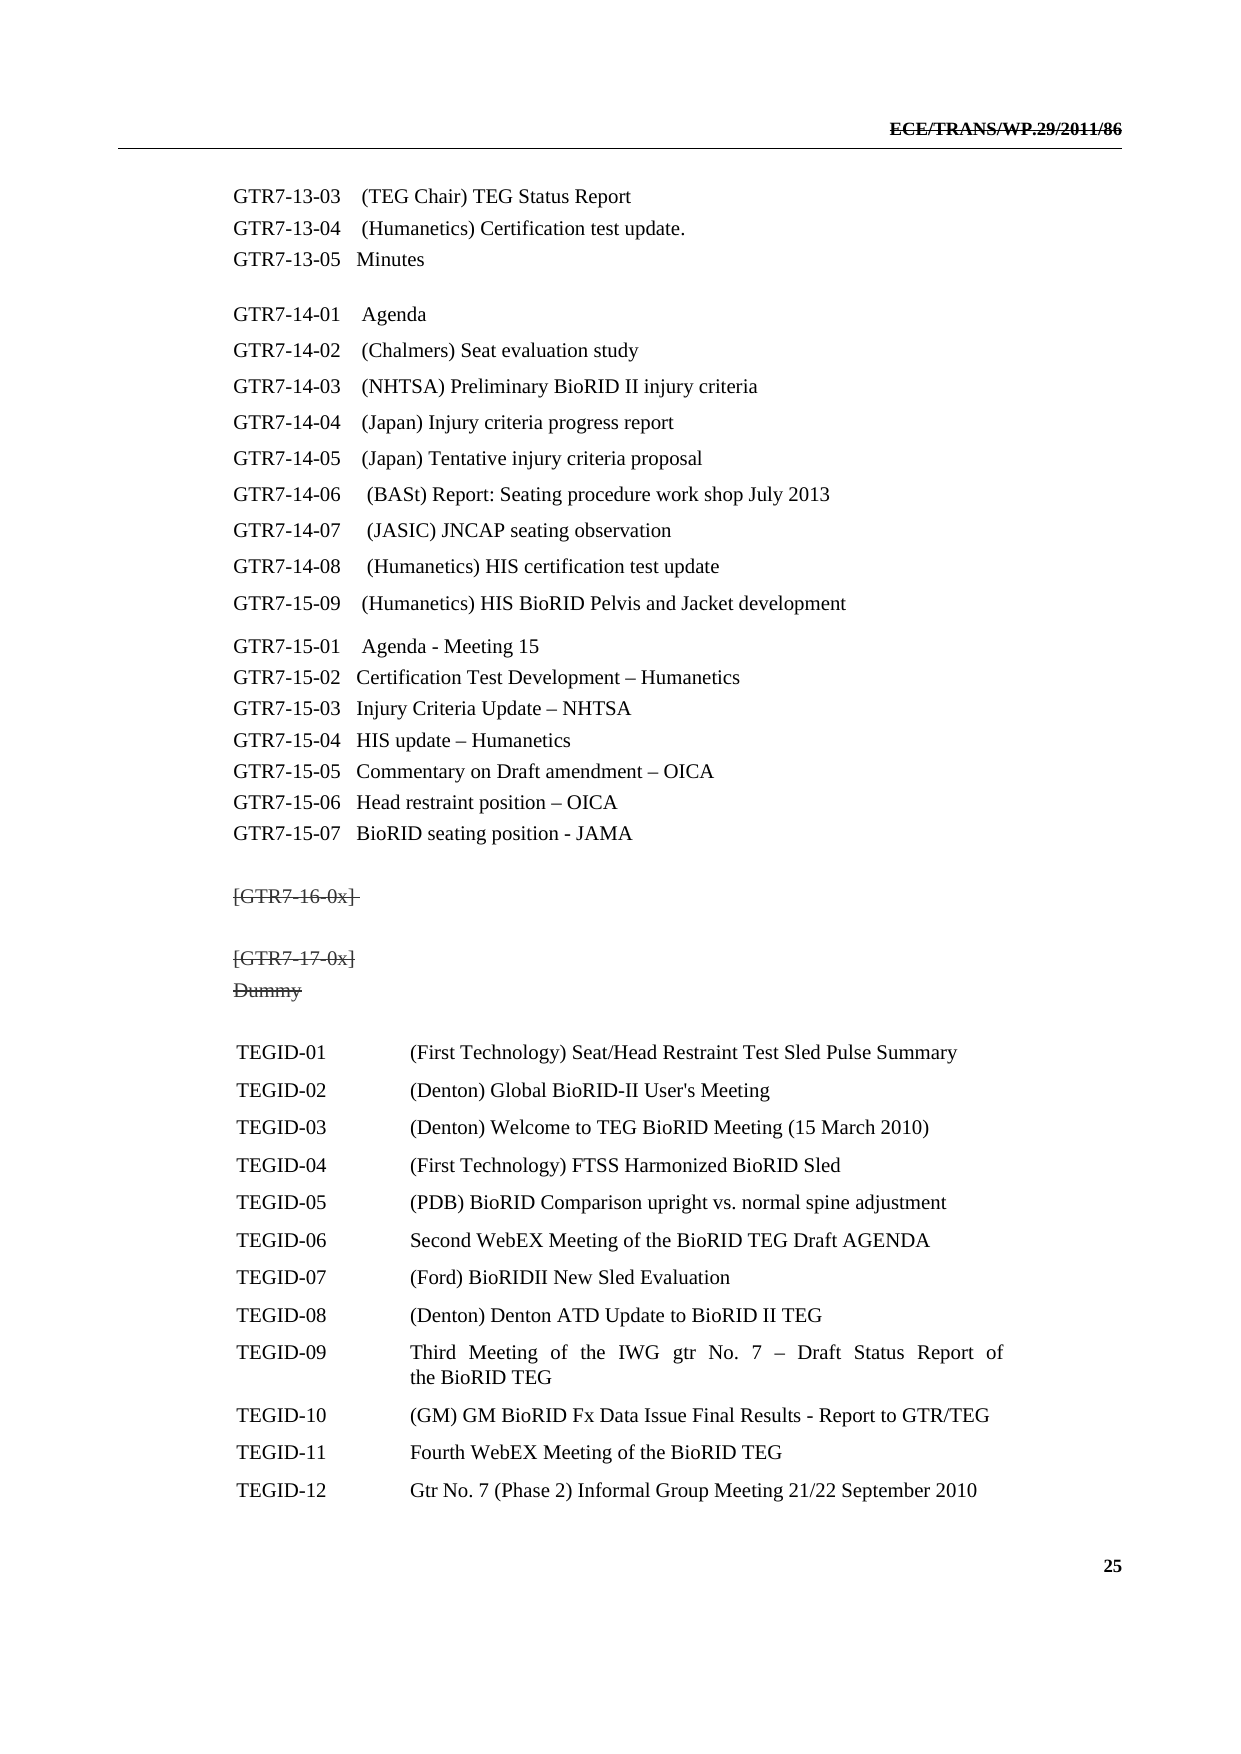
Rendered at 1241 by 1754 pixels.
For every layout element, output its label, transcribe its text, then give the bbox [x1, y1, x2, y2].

text GTR7-13-03 (TEG Chair) TEG Status Report [174, 177, 1122, 208]
text TEGID-05 (PDB) BioRID Comparison upright vs. normal spine adjustment [236, 1189, 1004, 1214]
text GTR7-14-01 Agenda [174, 302, 1122, 326]
text GTR7-15-06 Head restraint position – OICA [174, 783, 1122, 814]
text GTR7-15-04 HIS update – Humanetics [174, 720, 1122, 752]
text TEGID-10 (GM) GM BioRID Fx Data Issue Final Results - Report to GTR/TEG [236, 1402, 1004, 1427]
text TEGID-12 Gtr No. 7 (Phase 2) Informal Group Meeting 21/22 September 2010 [236, 1477, 1004, 1502]
text TEGID-11 Fourth WebEX Meeting of the BioRID TEG [236, 1439, 1004, 1464]
text TEGID-02 (Denton) Global BioRID-II User's Meeting [236, 1077, 1004, 1102]
text TEGID-01 (First Technology) Seat/Head Restraint Test Sled Pulse Summary [236, 1039, 1004, 1064]
text TEGID-08 (Denton) Denton ATD Update to BioRID II TEG [236, 1302, 1004, 1327]
text GTR7-14-08 (Humanetics) HIS certification test update [174, 554, 1122, 578]
text GTR7-14-04 (Japan) Injury criteria progress report [174, 410, 1122, 434]
text GTR7-14-07 (JASIC) JNCAP seating observation [174, 518, 1122, 542]
text GTR7-13-04 (Humanetics) Certification test update. [174, 208, 1122, 240]
text GTR7-14-03 (NHTSA) Preliminary BioRID II injury criteria [174, 374, 1122, 398]
text TEGID-04 (First Technology) FTSS Harmonized BioRID Sled [236, 1152, 1004, 1177]
text [GTR7-16-0x] [174, 877, 1122, 908]
text TEGID-07 (Ford) BioRIDII New Sled Evaluation [236, 1264, 1004, 1289]
text TEGID-09 Third Meeting of the IWG gtr No. 7 – Draft Status Report of the BioRID TEG [236, 1339, 1004, 1389]
text GTR7-15-01 Agenda - Meeting 15 [174, 627, 1122, 658]
text GTR7-15-07 BioRID seating position - JAMA [174, 814, 1122, 845]
text GTR7-14-02 (Chalmers) Seat evaluation study [174, 338, 1122, 362]
text TEGID-06 Second WebEX Meeting of the BioRID TEG Draft AGENDA [236, 1227, 1004, 1252]
text GTR7-15-02 Certification Test Development – Humanetics [174, 658, 1122, 689]
text GTR7-15-05 Commentary on Draft amendment – OICA [174, 752, 1122, 783]
text GTR7-15-09 (Humanetics) HIS BioRID Pelvis and Jacket development [174, 591, 1122, 614]
text TEGID-03 (Denton) Welcome to TEG BioRID Meeting (15 March 2010) [236, 1114, 1004, 1139]
text GTR7-13-05 Minutes [174, 240, 1122, 271]
text GTR7-14-05 (Japan) Tentative injury criteria proposal [174, 446, 1122, 470]
text [GTR7-17-0x] [174, 939, 1122, 970]
text Dummy [174, 970, 1122, 1002]
text GTR7-14-06 (BASt) Report: Seating procedure work shop July 2013 [174, 482, 1122, 506]
text GTR7-15-03 Injury Criteria Update – NHTSA [174, 689, 1122, 720]
